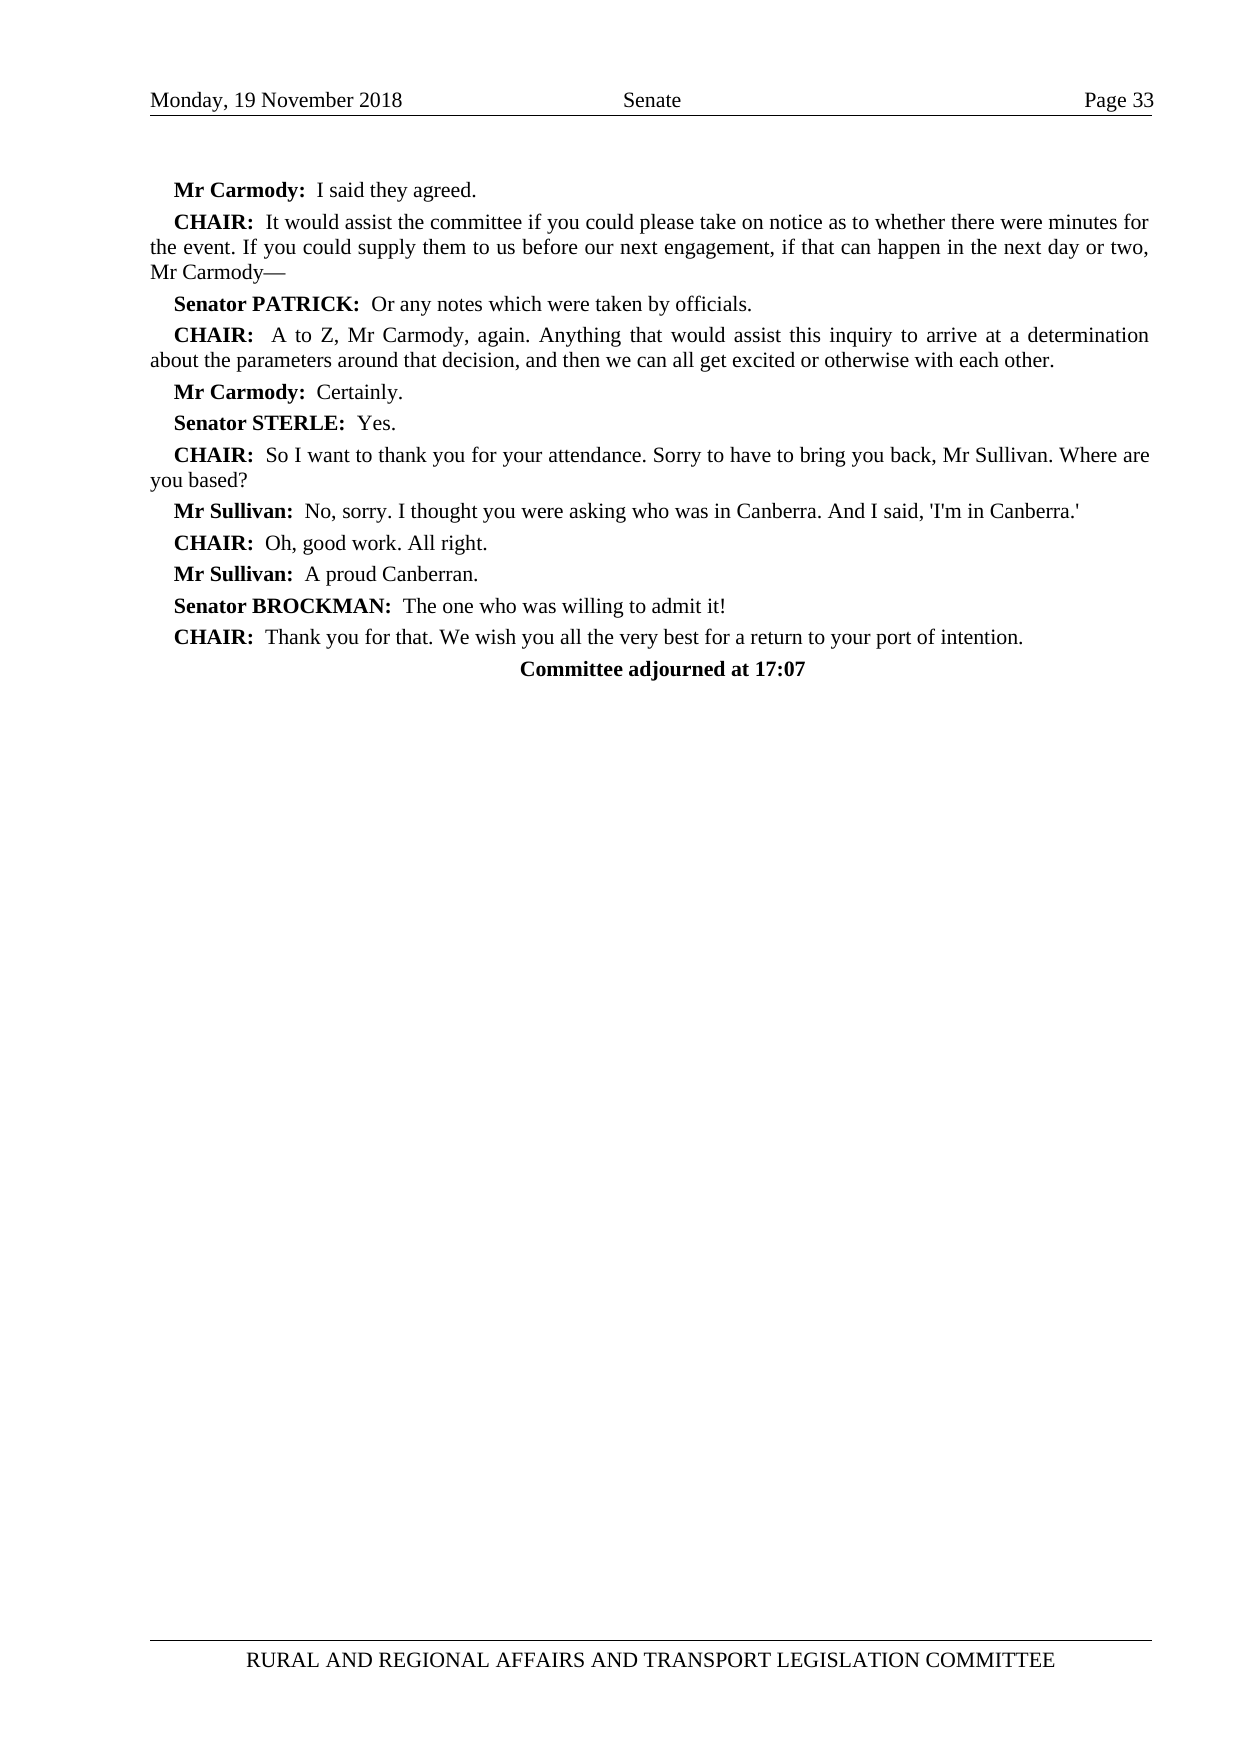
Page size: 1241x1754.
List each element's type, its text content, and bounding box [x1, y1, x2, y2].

text No, sorry. I thought you were asking who was in Canberra. And I said, 'I'm in Canberra.' [150, 498, 1152, 523]
text The one who was willing to admit it! [150, 593, 1152, 618]
text Oh, good work. All right. [150, 530, 1152, 555]
text Yes. [150, 410, 1152, 435]
text Or any notes which were taken by officials. [150, 291, 1152, 316]
text Committee adjourned at 17:07 [150, 656, 1152, 681]
text I said they agreed. [150, 177, 1152, 202]
text So I want to thank you for your attendance. Sorry to have to bring you back, Mr Sullivan. Where are you based? [150, 442, 1152, 492]
text It would assist the committee if you could please take on notice as to whether there were minutes for the event. If you could supply them to us before our next engagement, if that can happen in the next day or two, Mr Carmody— [150, 209, 1152, 284]
text Certainly. [150, 379, 1152, 404]
text A proud Canberran. [150, 561, 1152, 586]
text Thank you for that. We wish you all the very best for a return to your port of intention. [150, 624, 1152, 649]
text A to Z, Mr Carmody, again. Anything that would assist this inquiry to arrive at a determination about the parameters around that decision, and then we can all get excited or otherwise with each other. [150, 322, 1152, 372]
